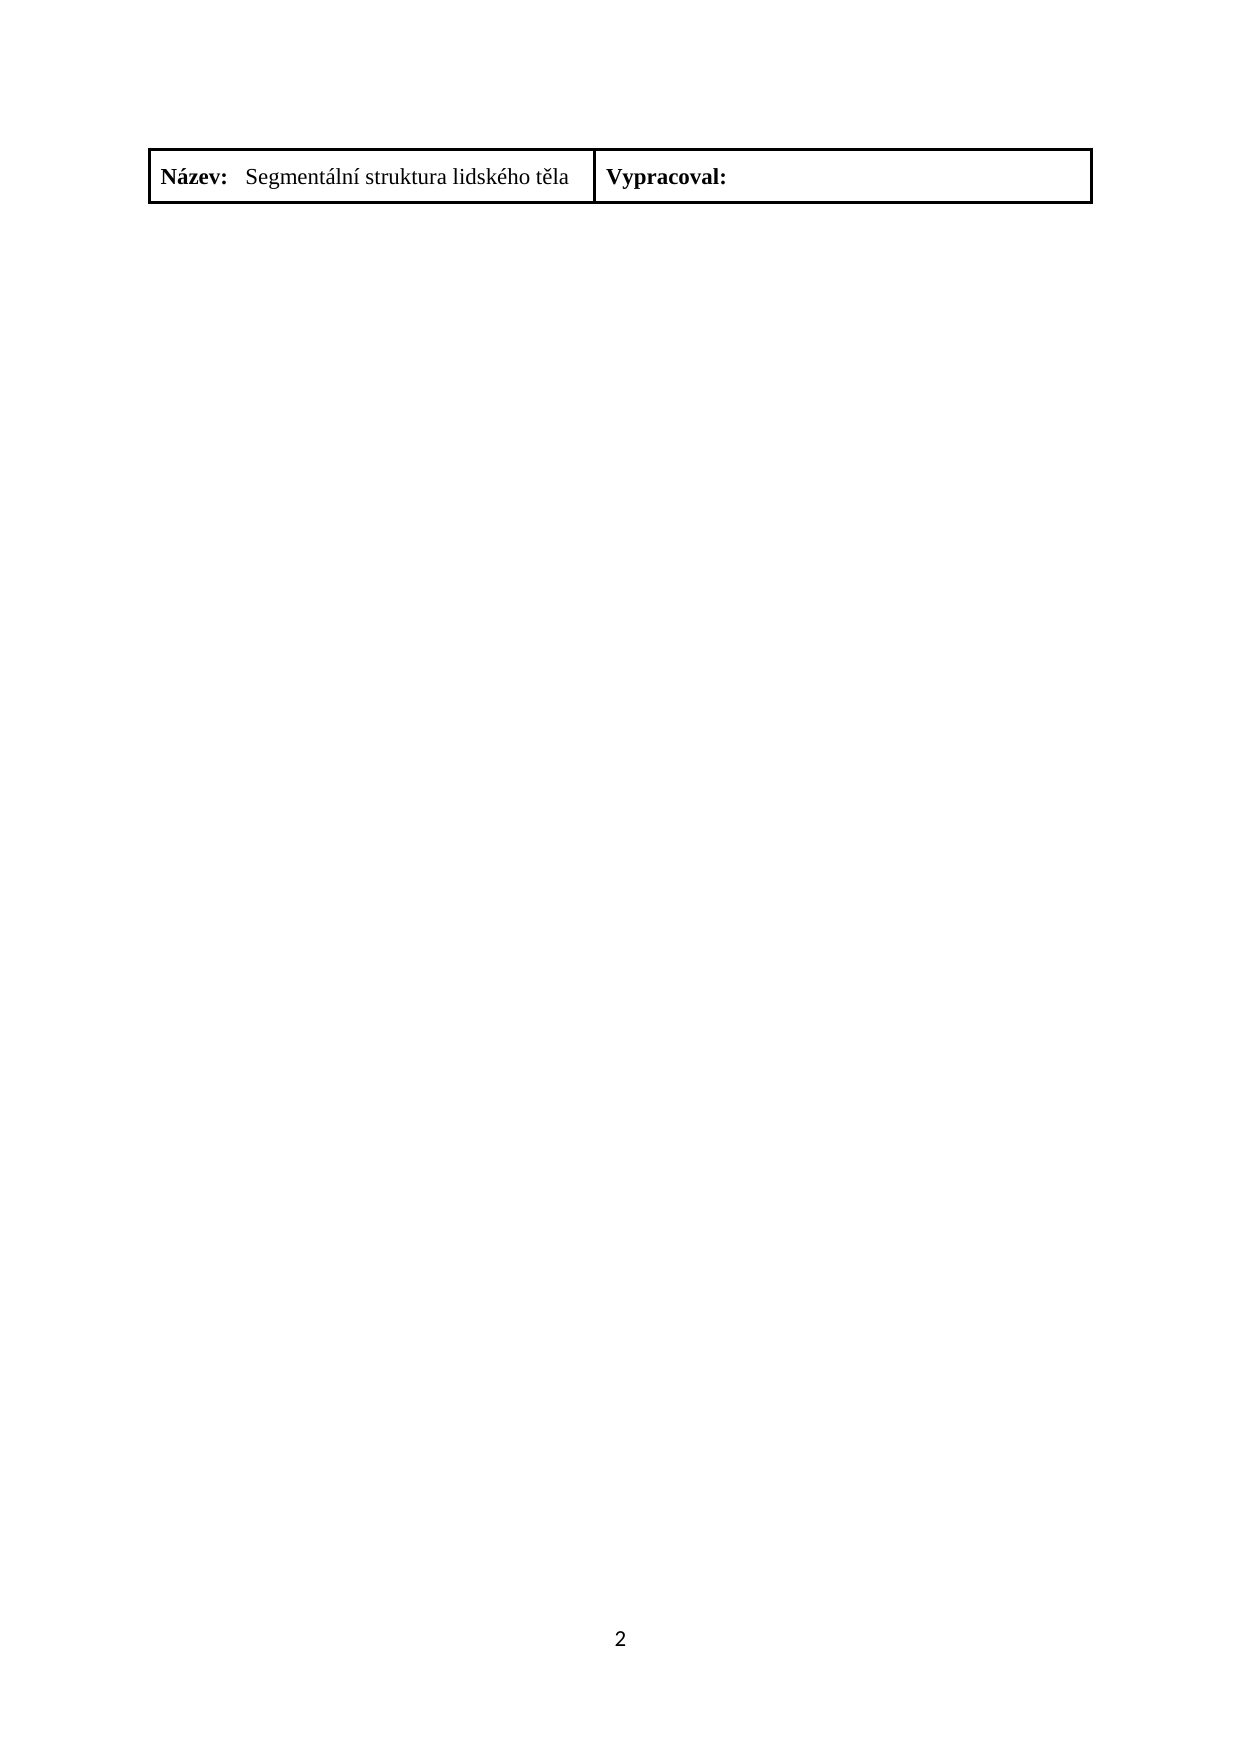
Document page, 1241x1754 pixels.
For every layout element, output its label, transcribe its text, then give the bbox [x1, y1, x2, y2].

table_header Vypracoval: [596, 151, 1090, 201]
table_header Název: Segmentální struktura lidského těla [151, 151, 593, 201]
